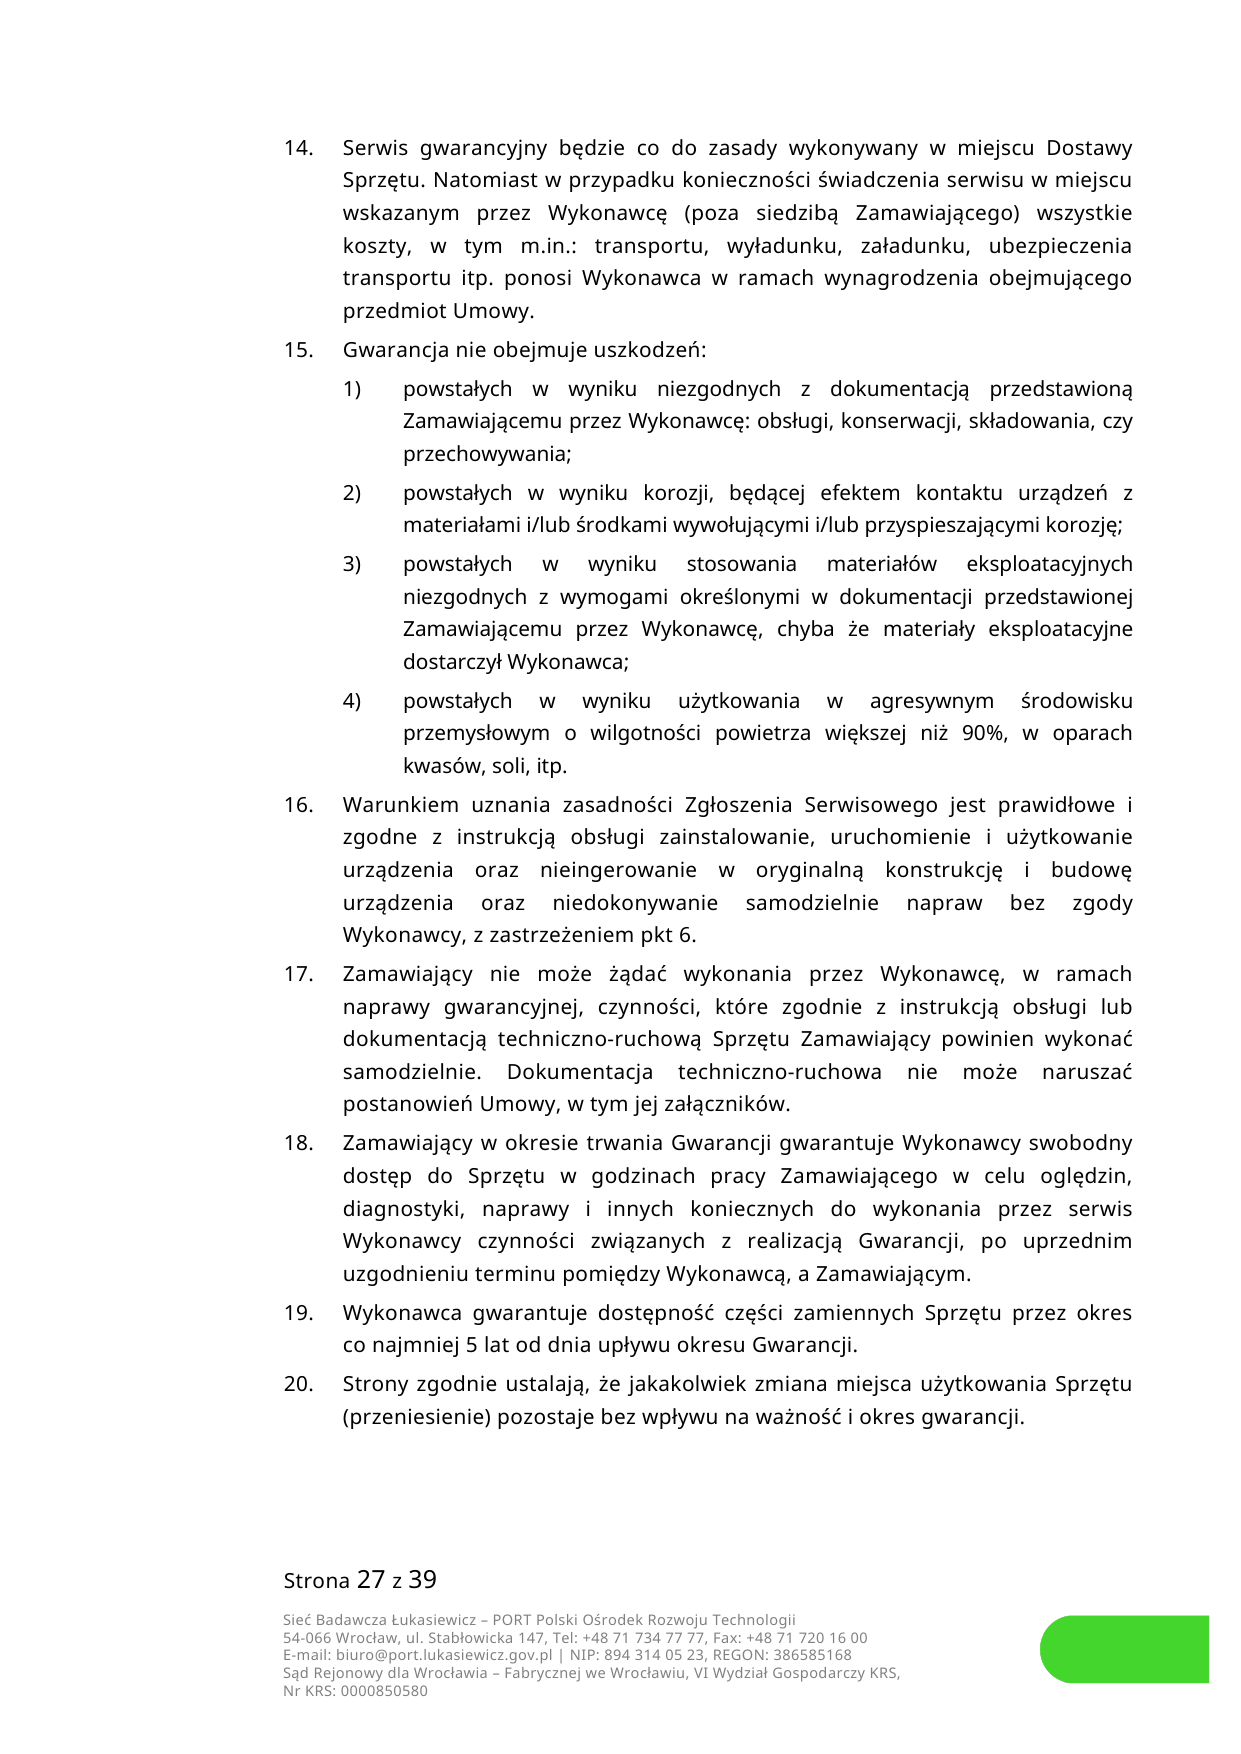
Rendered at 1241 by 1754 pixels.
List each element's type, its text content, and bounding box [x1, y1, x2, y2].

list Gwarancja nie obejmuje uszkodzeń: [283, 335, 1134, 363]
picture [1036, 1611, 1239, 1752]
list Wykonawca gwarantuje dostępność części zamiennych Sprzętu przez okres co najmniej 5 lat od dnia upływu okresu Gwarancji. [283, 1298, 1134, 1359]
list powstałych w wyniku stosowania materiałów eksploatacyjnych niezgodnych z wymogami określonymi w dokumentacji przedstawionej Zamawiającemu przez Wykonawcę, chyba że materiały eksploatacyjne dostarczył Wykonawca; [343, 549, 1134, 675]
list Strony zgodnie ustalają, że jakakolwiek zmiana miejsca użytkowania Sprzętu (przeniesienie) pozostaje bez wpływu na ważność i okres gwarancji. [283, 1369, 1134, 1430]
list powstałych w wyniku korozji, będącej efektem kontaktu urządzeń z materiałami i/lub środkami wywołującymi i/lub przyspieszającymi korozję; [343, 478, 1134, 539]
list Serwis gwarancyjny będzie co do zasady wykonywany w miejscu Dostawy Sprzętu. Natomiast w przypadku konieczności świadczenia serwisu w miejscu wskazanym przez Wykonawcę (poza siedzibą Zamawiającego) wszystkie koszty, w tym m.in.: transportu, wyładunku, załadunku, ubezpieczenia transportu itp. ponosi Wykonawca w ramach wynagrodzenia obejmującego przedmiot Umowy. [283, 133, 1134, 324]
list powstałych w wyniku użytkowania w agresywnym środowisku przemysłowym o wilgotności powietrza większej niż 90%, w oparach kwasów, soli, itp. [343, 686, 1134, 779]
list Zamawiający w okresie trwania Gwarancji gwarantuje Wykonawcy swobodny dostęp do Sprzętu w godzinach pracy Zamawiającego w celu oględzin, diagnostyki, naprawy i innych koniecznych do wykonania przez serwis Wykonawcy czynności związanych z realizacją Gwarancji, po uprzednim uzgodnieniu terminu pomiędzy Wykonawcą, a Zamawiającym. [283, 1128, 1134, 1287]
list powstałych w wyniku niezgodnych z dokumentacją przedstawioną Zamawiającemu przez Wykonawcę: obsługi, konserwacji, składowania, czy przechowywania; [343, 374, 1134, 467]
list Zamawiający nie może żądać wykonania przez Wykonawcę, w ramach naprawy gwarancyjnej, czynności, które zgodnie z instrukcją obsługi lub dokumentacją techniczno-ruchową Sprzętu Zamawiający powinien wykonać samodzielnie. Dokumentacja techniczno-ruchowa nie może naruszać postanowień Umowy, w tym jej załączników. [283, 959, 1134, 1118]
list Warunkiem uznania zasadności Zgłoszenia Serwisowego jest prawidłowe i zgodne z instrukcją obsługi zainstalowanie, uruchomienie i użytkowanie urządzenia oraz nieingerowanie w oryginalną konstrukcję i budowę urządzenia oraz niedokonywanie samodzielnie napraw bez zgody Wykonawcy, z zastrzeżeniem pkt 6. [283, 790, 1134, 949]
